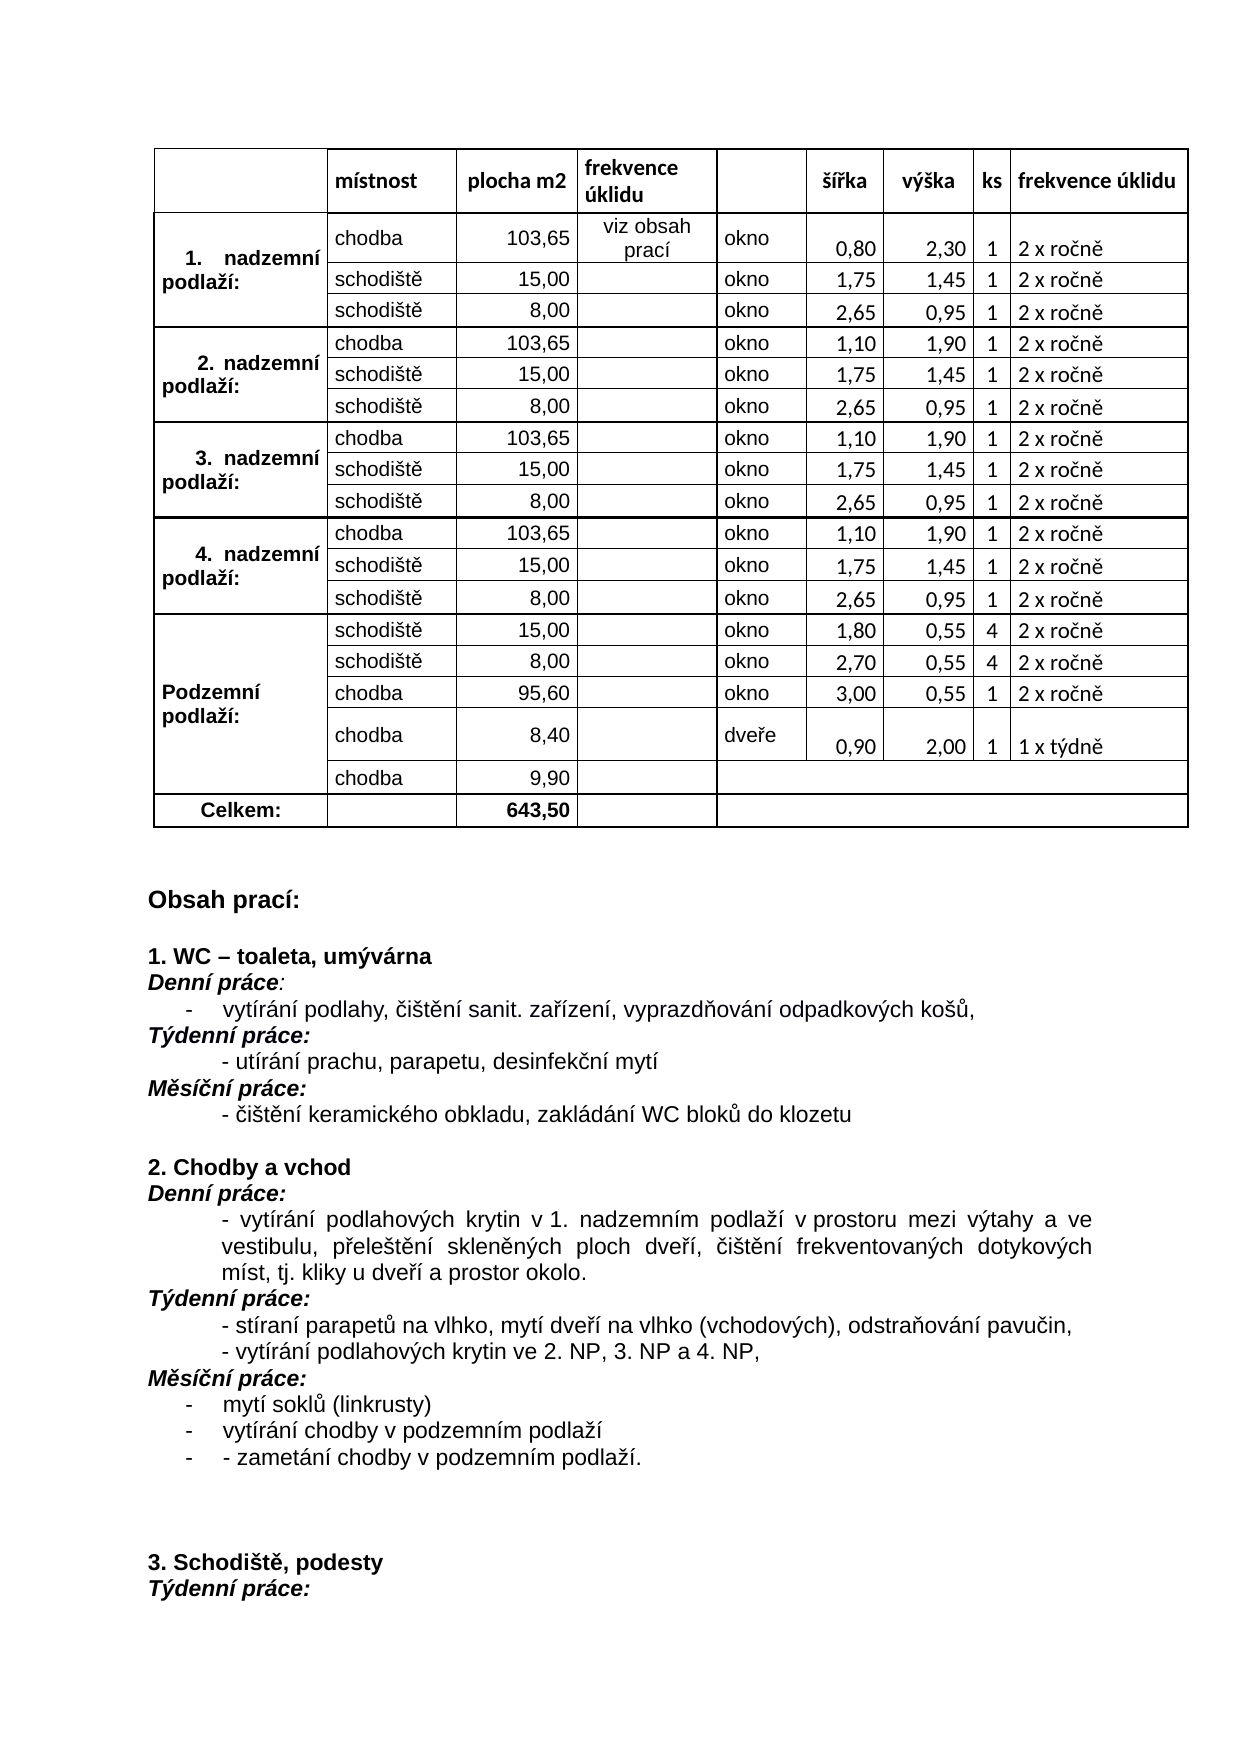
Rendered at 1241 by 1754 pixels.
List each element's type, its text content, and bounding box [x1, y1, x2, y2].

table_cell 1 [974, 358, 1010, 388]
table_cell chodba [328, 328, 456, 357]
table_cell 1,45 [884, 358, 973, 388]
table_cell 2,65 [807, 294, 883, 326]
table_cell [578, 615, 716, 644]
text - stíraní parapetů na vlhko, mytí dveří na vlhko (vchodových), odstraňování pavučin, [148, 1312, 1093, 1338]
table_cell 8,00 [457, 294, 577, 326]
text 2. Chodby a vchod [148, 1154, 1093, 1180]
table_cell 2. nadzemní podlaží: [155, 328, 327, 421]
table_cell okno [718, 485, 806, 516]
table_cell 0,55 [884, 646, 973, 676]
table_cell okno [718, 389, 806, 421]
table_cell 1 [974, 389, 1010, 421]
table_cell 1 [974, 263, 1010, 293]
table_cell schodiště [328, 581, 456, 613]
table_cell dveře [718, 708, 806, 760]
table_cell 0,95 [884, 581, 973, 613]
table_cell [578, 519, 716, 548]
table_cell 1 [974, 485, 1010, 516]
text Týdenní práce: [148, 1022, 1093, 1048]
text - vytírání podlahových krytin ve 2. NP, 3. NP a 4. NP, [148, 1338, 1093, 1364]
table_cell 15,00 [457, 615, 577, 644]
table_cell 2 x ročně [1011, 294, 1187, 326]
table_cell okno [718, 646, 806, 676]
table_cell 1 [974, 214, 1010, 262]
table_cell 1 [974, 708, 1010, 760]
table_cell 0,95 [884, 389, 973, 421]
table_cell 643,50 [457, 795, 577, 826]
table_cell [578, 328, 716, 357]
text Obsah prací: [148, 885, 1093, 914]
table_cell 1 [974, 328, 1010, 357]
text - vytírání podlahových krytin v 1. nadzemním podlaží v prostoru mezi výtahy a ve vestibulu, přeleštění skleněných ploch dveří, čištění frekventovaných dotykových míst, tj. kliky u dveří a prostor okolo. [221, 1206, 1093, 1285]
table_cell 103,65 [457, 519, 577, 548]
table_cell frekvence úklidu [1011, 150, 1187, 212]
table_cell [578, 795, 716, 826]
table_cell 1,75 [807, 453, 883, 483]
table_cell [718, 150, 806, 212]
table_cell [718, 761, 1187, 793]
table_cell 2 x ročně [1011, 453, 1187, 483]
table_cell [578, 263, 716, 293]
text 1. WC – toaleta, umývárna [148, 943, 1093, 969]
table_cell 1,45 [884, 263, 973, 293]
table_cell 1. nadzemní podlaží: [155, 213, 327, 326]
table_cell místnost [328, 150, 456, 212]
table_cell 103,65 [457, 214, 577, 262]
table_cell 9,90 [457, 761, 577, 793]
table_cell [578, 389, 716, 421]
table_cell schodiště [328, 263, 456, 293]
table_cell chodba [328, 214, 456, 262]
table_cell 95,60 [457, 677, 577, 707]
table_cell 0,95 [884, 485, 973, 516]
table_cell Podzemní podlaží: [155, 615, 327, 793]
text Měsíční práce: [148, 1364, 1093, 1391]
table_cell 2 x ročně [1011, 615, 1187, 644]
table_cell [328, 795, 456, 826]
table_cell 1,75 [807, 549, 883, 580]
table_cell okno [718, 263, 806, 293]
table_cell schodiště [328, 453, 456, 483]
table_cell 15,00 [457, 358, 577, 388]
list vytírání chodby v podzemním podlaží [185, 1417, 1093, 1443]
table_cell 0,95 [884, 294, 973, 326]
table_cell 15,00 [457, 549, 577, 580]
table_cell 1,75 [807, 358, 883, 388]
list mytí soklů (linkrusty) [185, 1391, 1093, 1417]
table_cell 2 x ročně [1011, 519, 1187, 548]
table_cell [578, 549, 716, 580]
table_cell 2 x ročně [1011, 263, 1187, 293]
table_cell 1 [974, 519, 1010, 548]
list vytírání podlahy, čištění sanit. zařízení, vyprazdňování odpadkových košů, [185, 996, 1093, 1022]
table_cell okno [718, 615, 806, 644]
table_cell [578, 453, 716, 483]
text Týdenní práce: [148, 1285, 1093, 1312]
table_cell 1,10 [807, 328, 883, 357]
table_cell 2 x ročně [1011, 328, 1187, 357]
table_cell 1,80 [807, 615, 883, 644]
table_cell 2 x ročně [1011, 423, 1187, 452]
table_cell schodiště [328, 294, 456, 326]
table_cell 2 x ročně [1011, 646, 1187, 676]
table_cell [578, 761, 716, 793]
table_cell 1,90 [884, 519, 973, 548]
table_cell 2,65 [807, 485, 883, 516]
table_cell [578, 646, 716, 676]
table_cell schodiště [328, 485, 456, 516]
list - zametání chodby v podzemním podlaží. [185, 1443, 1093, 1470]
table_cell 15,00 [457, 263, 577, 293]
table_cell plocha m2 [457, 150, 577, 212]
table_cell 2,70 [807, 646, 883, 676]
text - čištění keramického obkladu, zakládání WC bloků do klozetu [148, 1101, 1093, 1127]
table_cell schodiště [328, 646, 456, 676]
table_cell 1,45 [884, 453, 973, 483]
table_cell 1,75 [807, 263, 883, 293]
table_cell chodba [328, 761, 456, 793]
table_cell Celkem: [155, 795, 327, 826]
table_cell 2,65 [807, 581, 883, 613]
table_cell 3,00 [807, 677, 883, 707]
table_cell 1 [974, 294, 1010, 326]
table_cell [718, 795, 1187, 826]
table_cell chodba [328, 677, 456, 707]
table_cell ks [974, 150, 1010, 212]
table_cell 4 [974, 615, 1010, 644]
table_cell 0,90 [807, 708, 883, 760]
table_cell okno [718, 549, 806, 580]
table_cell 2 x ročně [1011, 581, 1187, 613]
text Týdenní práce: [148, 1575, 1093, 1602]
table_cell 103,65 [457, 328, 577, 357]
table_cell 2 x ročně [1011, 358, 1187, 388]
table_cell [578, 581, 716, 613]
table_cell 8,00 [457, 389, 577, 421]
table_cell chodba [328, 519, 456, 548]
table_cell 4 [974, 646, 1010, 676]
table_cell okno [718, 423, 806, 452]
table_cell 2,30 [884, 214, 973, 262]
table_cell chodba [328, 423, 456, 452]
text Denní práce: [148, 969, 1093, 996]
table_cell schodiště [328, 549, 456, 580]
table_cell 2 x ročně [1011, 389, 1187, 421]
table_cell okno [718, 519, 806, 548]
table_cell 0,80 [807, 214, 883, 262]
table_cell okno [718, 214, 806, 262]
table_cell 1,10 [807, 519, 883, 548]
table_cell 3. nadzemní podlaží: [155, 423, 327, 516]
table_cell 2 x ročně [1011, 214, 1187, 262]
table_cell 8,00 [457, 581, 577, 613]
table_cell chodba [328, 708, 456, 760]
table_cell schodiště [328, 615, 456, 644]
table_cell [578, 358, 716, 388]
table_cell 1,90 [884, 423, 973, 452]
table_cell viz obsah prací [578, 214, 716, 262]
table_cell [578, 485, 716, 516]
table_cell 1 [974, 549, 1010, 580]
text 3. Schodiště, podesty [148, 1549, 1093, 1575]
table_cell 2 x ročně [1011, 485, 1187, 516]
table_cell 0,55 [884, 615, 973, 644]
table_cell šířka [807, 150, 883, 212]
table_cell 2,65 [807, 389, 883, 421]
table_cell 8,00 [457, 646, 577, 676]
table_cell 0,55 [884, 677, 973, 707]
text - utírání prachu, parapetu, desinfekční mytí [148, 1048, 1093, 1074]
table_cell [578, 294, 716, 326]
table_cell 1 [974, 453, 1010, 483]
table_cell výška [884, 150, 973, 212]
table_cell 1 x týdně [1011, 708, 1187, 760]
table_cell 1,45 [884, 549, 973, 580]
table_cell schodiště [328, 358, 456, 388]
table_cell okno [718, 328, 806, 357]
table_cell 1 [974, 581, 1010, 613]
table_cell 103,65 [457, 423, 577, 452]
text Denní práce: [148, 1180, 1093, 1206]
table_cell [578, 677, 716, 707]
table_cell okno [718, 581, 806, 613]
table_cell okno [718, 358, 806, 388]
table_cell 1,90 [884, 328, 973, 357]
table_cell schodiště [328, 389, 456, 421]
table_cell 2 x ročně [1011, 677, 1187, 707]
table_cell okno [718, 677, 806, 707]
table_cell 1,10 [807, 423, 883, 452]
table_cell okno [718, 294, 806, 326]
table_cell [155, 149, 327, 212]
table_cell 8,00 [457, 485, 577, 516]
table_cell 1 [974, 677, 1010, 707]
table_cell 1 [974, 423, 1010, 452]
table_cell [578, 423, 716, 452]
table_cell [578, 708, 716, 760]
table_cell 2 x ročně [1011, 549, 1187, 580]
text Měsíční práce: [148, 1074, 1093, 1101]
table_cell 4. nadzemní podlaží: [155, 519, 327, 613]
table_cell 2,00 [884, 708, 973, 760]
table_cell 15,00 [457, 453, 577, 483]
table_cell 8,40 [457, 708, 577, 760]
table_cell okno [718, 453, 806, 483]
table_cell frekvence úklidu [578, 150, 716, 212]
